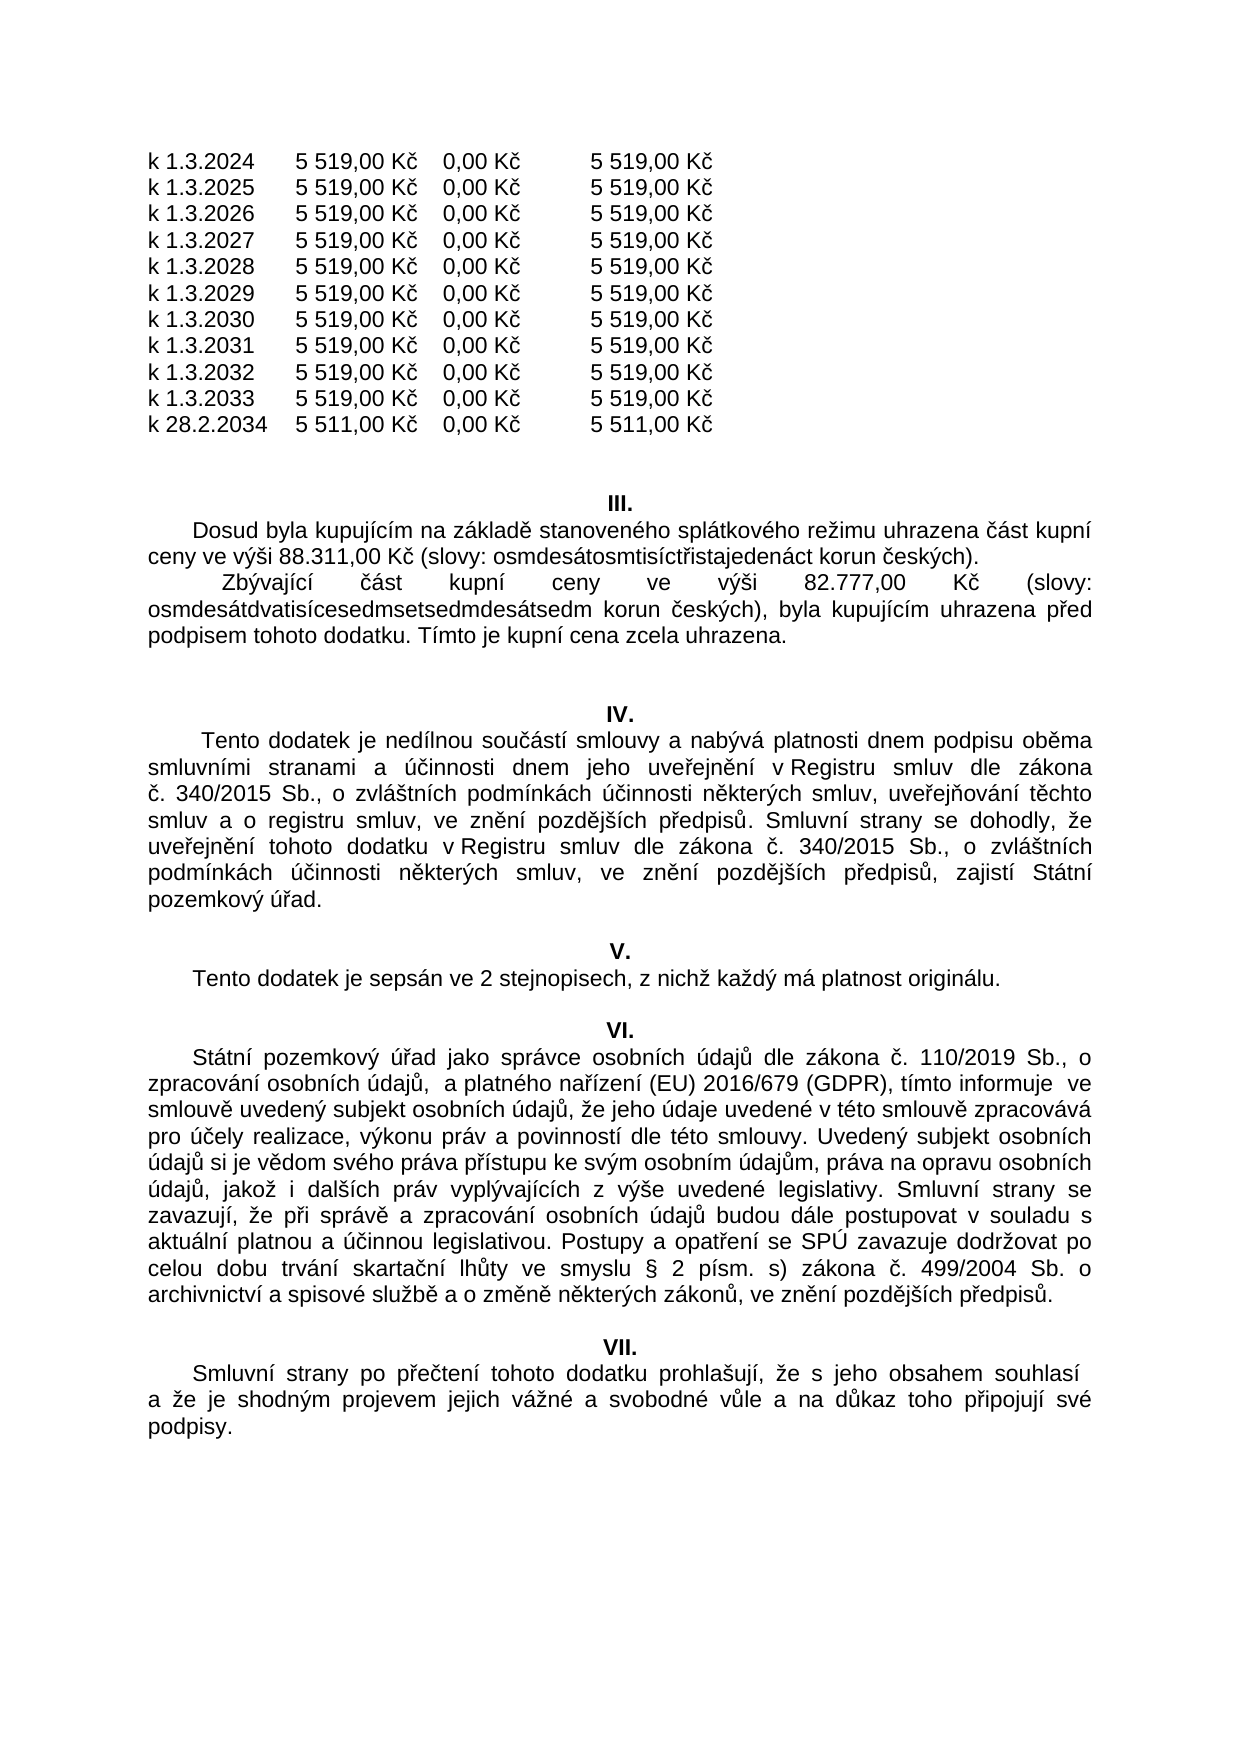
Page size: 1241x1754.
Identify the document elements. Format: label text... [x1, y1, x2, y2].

text k 1.3.2024 5 519,00 Kč 0,00 Kč 5 519,00 Kč [148, 148, 1092, 174]
text Zbývající část kupní ceny ve výši 82.777,00 Kč (slovy: osmdesátdvatisícesedmsetsedmdesátsedm korun českých), byla kupujícím uhrazena před podpisem tohoto dodatku. Tímto je kupní cena zcela uhrazena. [148, 569, 1092, 648]
text III. [148, 490, 1092, 517]
text Tento dodatek je nedílnou součástí smlouvy a nabývá platnosti dnem podpisu oběma smluvními stranami a účinnosti dnem jeho uveřejnění v Registru smluv dle zákona č. 340/2015 Sb., o zvláštních podmínkách účinnosti některých smluv, uveřejňování těchto smluv a o registru smluv, ve znění pozdějších předpisů. Smluvní strany se dohodly, že uveřejnění tohoto dodatku v Registru smluv dle zákona č. 340/2015 Sb., o zvláštních podmínkách účinnosti některých smluv, ve znění pozdějších předpisů, zajistí Státní pozemkový úřad. [148, 727, 1092, 912]
text k 1.3.2030 5 519,00 Kč 0,00 Kč 5 519,00 Kč [148, 306, 1092, 332]
text Státní pozemkový úřad jako správce osobních údajů dle zákona č. 110/2019 Sb., o zpracování osobních údajů, a platného nařízení (EU) 2016/679 (GDPR), tímto informuje ve smlouvě uvedený subjekt osobních údajů, že jeho údaje uvedené v této smlouvě zpracovává pro účely realizace, výkonu práv a povinností dle této smlouvy. Uvedený subjekt osobních údajů si je vědom svého práva přístupu ke svým osobním údajům, práva na opravu osobních údajů, jakož i dalších práv vyplývajících z výše uvedené legislativy. Smluvní strany se zavazují, že při správě a zpracování osobních údajů budou dále postupovat v souladu s aktuální platnou a účinnou legislativou. Postupy a opatření se SPÚ zavazuje dodržovat po celou dobu trvání skartační lhůty ve smyslu § 2 písm. s) zákona č. 499/2004 Sb. o archivnictví a spisové službě a o změně některých zákonů, ve znění pozdějších předpisů. [148, 1044, 1092, 1307]
text k 1.3.2026 5 519,00 Kč 0,00 Kč 5 519,00 Kč [148, 200, 1092, 227]
text k 28.2.2034 5 511,00 Kč 0,00 Kč 5 511,00 Kč [148, 411, 1092, 438]
text VI. [148, 1017, 1092, 1044]
text k 1.3.2032 5 519,00 Kč 0,00 Kč 5 519,00 Kč [148, 358, 1092, 385]
text k 1.3.2033 5 519,00 Kč 0,00 Kč 5 519,00 Kč [148, 385, 1092, 411]
text k 1.3.2029 5 519,00 Kč 0,00 Kč 5 519,00 Kč [148, 279, 1092, 306]
text k 1.3.2025 5 519,00 Kč 0,00 Kč 5 519,00 Kč [148, 174, 1092, 200]
text VII. [148, 1334, 1092, 1360]
text IV. [148, 701, 1092, 727]
text Smluvní strany po přečtení tohoto dodatku prohlašují, že s jeho obsahem souhlasí a že je shodným projevem jejich vážné a svobodné vůle a na důkaz toho připojují své podpisy. [148, 1360, 1092, 1439]
text V. [148, 938, 1092, 965]
text k 1.3.2028 5 519,00 Kč 0,00 Kč 5 519,00 Kč [148, 253, 1092, 279]
text k 1.3.2027 5 519,00 Kč 0,00 Kč 5 519,00 Kč [148, 227, 1092, 253]
text Tento dodatek je sepsán ve 2 stejnopisech, z nichž každý má platnost originálu. [148, 965, 1092, 991]
text k 1.3.2031 5 519,00 Kč 0,00 Kč 5 519,00 Kč [148, 332, 1092, 358]
text Dosud byla kupujícím na základě stanoveného splátkového režimu uhrazena část kupní ceny ve výši 88.311,00 Kč (slovy: osmdesátosmtisíctřistajedenáct korun českých). [148, 517, 1092, 569]
